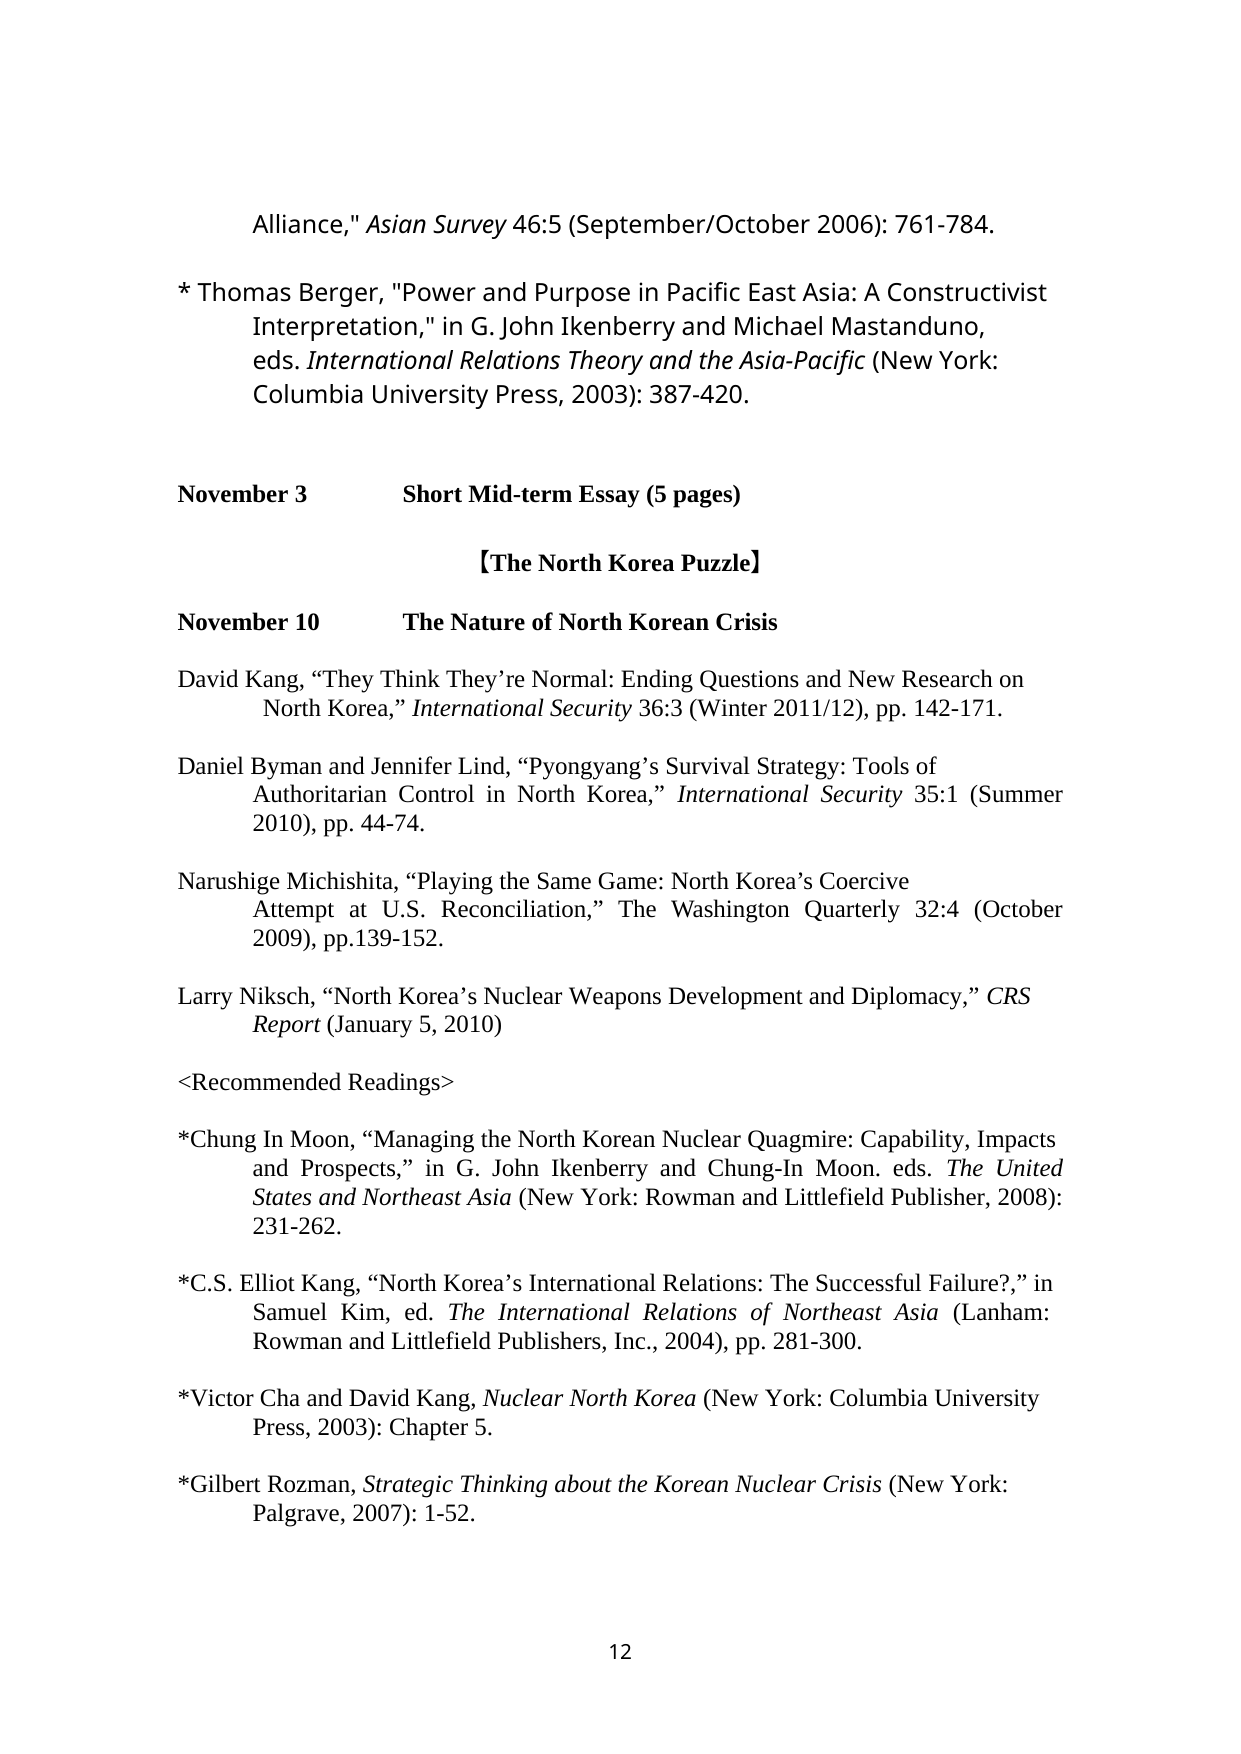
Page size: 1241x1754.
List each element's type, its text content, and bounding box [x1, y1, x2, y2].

text November 3 Short Mid-term Essay (5 pages) [177, 479, 1063, 508]
text and Prospects,” in G. John Ikenberry and Chung-In Moon. eds. The United States and Northeast Asia (New York: Rowman and Littlefield Publisher, 2008): 231-262. [252, 1153, 1063, 1239]
text Authoritarian Control in North Korea,” International Security 35:1 (Summer 2010), pp. 44-74. [252, 779, 1063, 837]
text Attempt at U.S. Reconciliation,” The Washington Quarterly 32:4 (October 2009), pp.139-152. [252, 894, 1063, 952]
text Columbia University Press, 2003): 387-420. [177, 377, 1063, 411]
text Alliance," Asian Survey 46:5 (September/October 2006): 761-784. [177, 207, 1063, 241]
text eds. International Relations Theory and the Asia-Pacific (New York: [177, 343, 1063, 377]
text Report (January 5, 2010) [177, 1009, 1063, 1038]
text North Korea,” International Security 36:3 (Winter 2011/12), pp. 142-171. [188, 693, 1063, 722]
text 【The North Korea Puzzle】 [177, 542, 1063, 578]
text Samuel Kim, ed. The International Relations of Northeast Asia (Lanham: Rowman and Littlefield Publishers, Inc., 2004), pp. 281-300. [177, 1297, 1063, 1354]
text <Recommended Readings> [177, 1067, 1063, 1096]
text Narushige Michishita, “Playing the Same Game: North Korea’s Coercive [177, 866, 1063, 894]
text *C.S. Elliot Kang, “North Korea’s International Relations: The Successful Failure?,” in [177, 1268, 1063, 1297]
text * Thomas Berger, "Power and Purpose in Pacific East Asia: A Constructivist [177, 275, 1063, 309]
text *Chung In Moon, “Managing the North Korean Nuclear Quagmire: Capability, Impacts [177, 1124, 1063, 1153]
text Press, 2003): Chapter 5. [177, 1412, 1063, 1441]
text *Victor Cha and David Kang, Nuclear North Korea (New York: Columbia University [177, 1383, 1063, 1412]
text Larry Niksch, “North Korea’s Nuclear Weapons Development and Diplomacy,” CRS [177, 981, 1063, 1009]
text *Gilbert Rozman, Strategic Thinking about the Korean Nuclear Crisis (New York: [177, 1469, 1063, 1498]
text Palgrave, 2007): 1-52. [177, 1498, 1063, 1527]
text Interpretation," in G. John Ikenberry and Michael Mastanduno, [177, 309, 1063, 343]
text November 10 The Nature of North Korean Crisis [177, 607, 1063, 636]
text David Kang, “They Think They’re Normal: Ending Questions and New Research on [177, 664, 1063, 693]
text Daniel Byman and Jennifer Lind, “Pyongyang’s Survival Strategy: Tools of [177, 751, 1063, 779]
